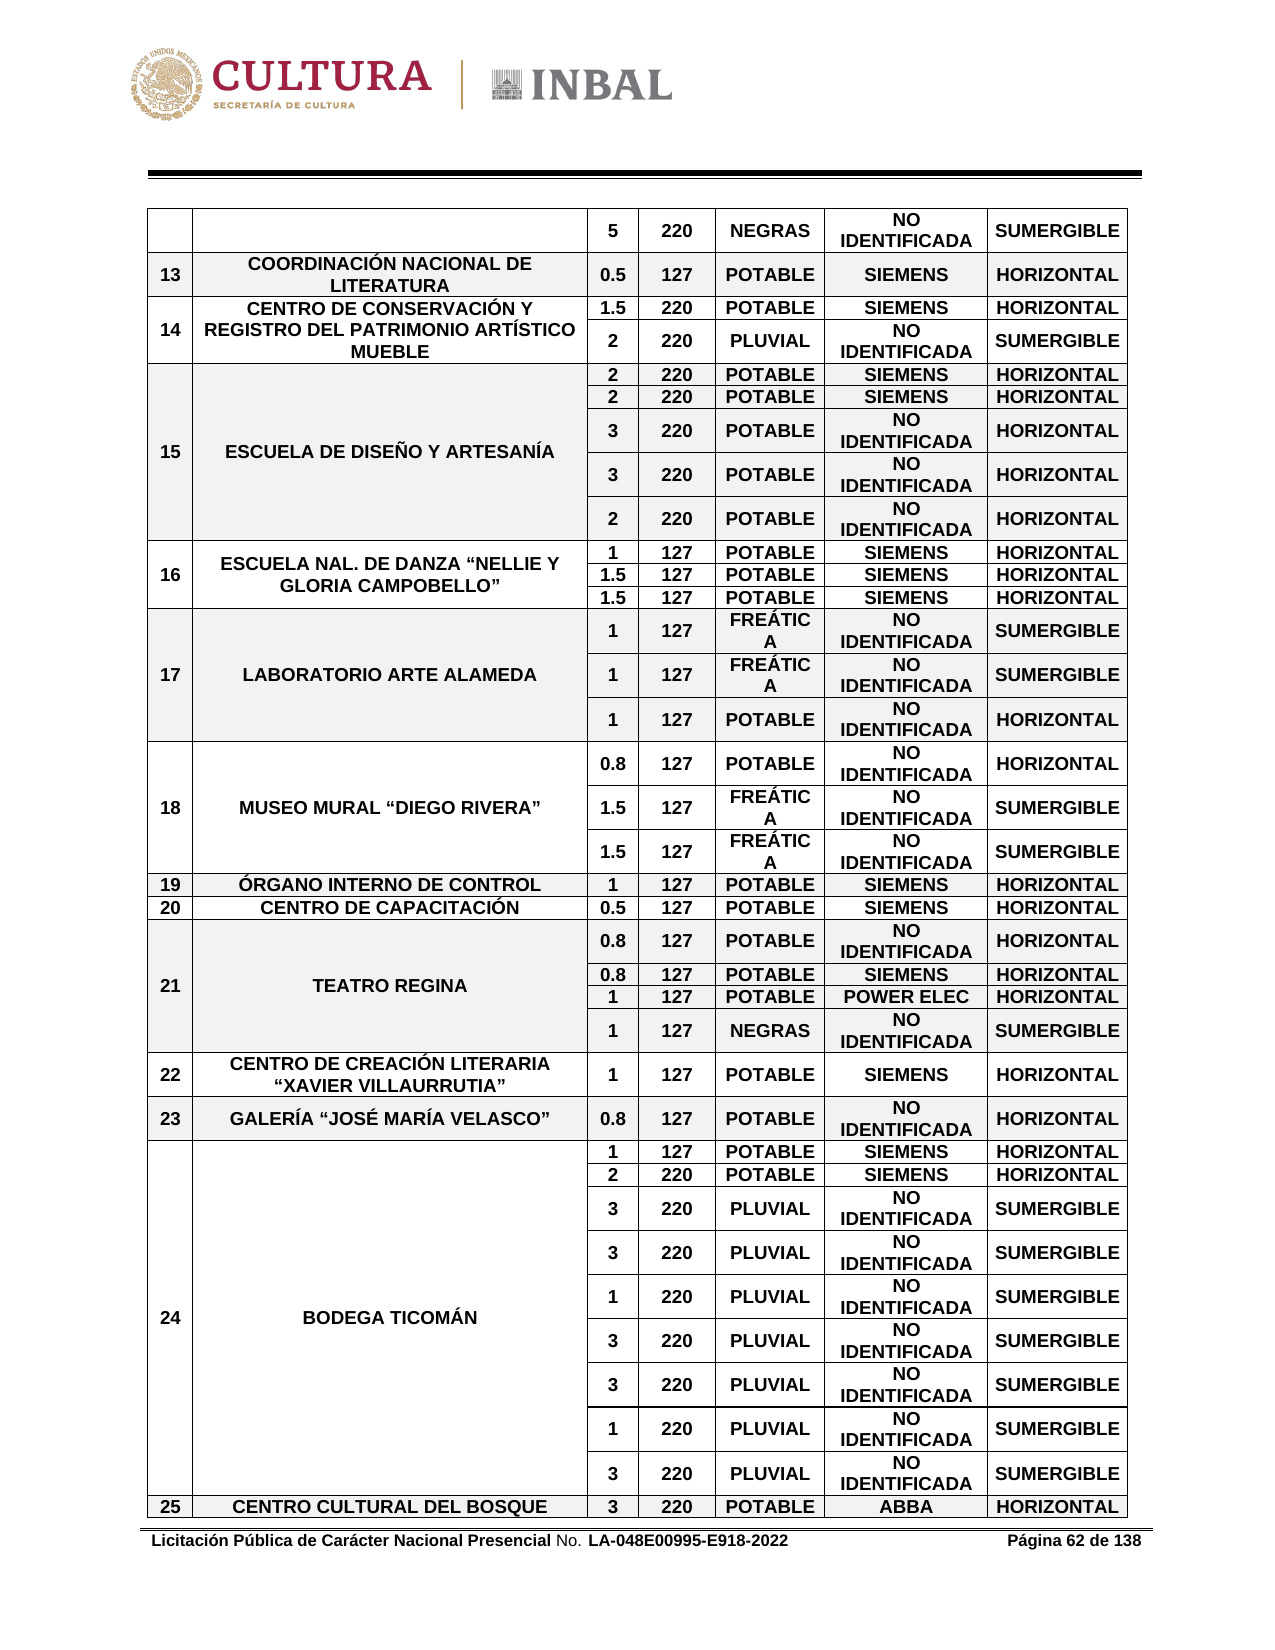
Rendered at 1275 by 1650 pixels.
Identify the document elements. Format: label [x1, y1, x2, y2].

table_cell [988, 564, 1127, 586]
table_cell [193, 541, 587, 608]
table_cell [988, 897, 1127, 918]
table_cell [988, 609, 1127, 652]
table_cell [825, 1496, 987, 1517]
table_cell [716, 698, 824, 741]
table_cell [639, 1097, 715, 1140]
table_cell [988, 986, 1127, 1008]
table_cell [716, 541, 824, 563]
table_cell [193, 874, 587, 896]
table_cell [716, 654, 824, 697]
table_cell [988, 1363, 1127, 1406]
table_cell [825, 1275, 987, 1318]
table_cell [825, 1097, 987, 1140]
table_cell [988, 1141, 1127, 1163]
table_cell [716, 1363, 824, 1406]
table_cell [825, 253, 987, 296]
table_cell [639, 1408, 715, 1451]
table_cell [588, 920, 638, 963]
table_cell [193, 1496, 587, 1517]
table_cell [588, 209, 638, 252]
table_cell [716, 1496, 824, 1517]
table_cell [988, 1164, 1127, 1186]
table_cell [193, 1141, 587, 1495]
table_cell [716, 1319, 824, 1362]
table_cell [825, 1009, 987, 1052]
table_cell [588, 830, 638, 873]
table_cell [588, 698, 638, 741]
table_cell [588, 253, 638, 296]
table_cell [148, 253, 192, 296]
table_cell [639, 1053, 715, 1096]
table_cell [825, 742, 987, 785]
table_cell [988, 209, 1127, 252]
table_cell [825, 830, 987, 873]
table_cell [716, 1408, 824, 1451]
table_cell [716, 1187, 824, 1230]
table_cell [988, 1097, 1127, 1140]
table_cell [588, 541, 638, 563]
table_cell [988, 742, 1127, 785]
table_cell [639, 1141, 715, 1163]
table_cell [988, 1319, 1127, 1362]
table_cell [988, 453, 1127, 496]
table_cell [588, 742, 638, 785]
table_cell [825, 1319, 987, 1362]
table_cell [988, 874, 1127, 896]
picture [37, 3, 764, 166]
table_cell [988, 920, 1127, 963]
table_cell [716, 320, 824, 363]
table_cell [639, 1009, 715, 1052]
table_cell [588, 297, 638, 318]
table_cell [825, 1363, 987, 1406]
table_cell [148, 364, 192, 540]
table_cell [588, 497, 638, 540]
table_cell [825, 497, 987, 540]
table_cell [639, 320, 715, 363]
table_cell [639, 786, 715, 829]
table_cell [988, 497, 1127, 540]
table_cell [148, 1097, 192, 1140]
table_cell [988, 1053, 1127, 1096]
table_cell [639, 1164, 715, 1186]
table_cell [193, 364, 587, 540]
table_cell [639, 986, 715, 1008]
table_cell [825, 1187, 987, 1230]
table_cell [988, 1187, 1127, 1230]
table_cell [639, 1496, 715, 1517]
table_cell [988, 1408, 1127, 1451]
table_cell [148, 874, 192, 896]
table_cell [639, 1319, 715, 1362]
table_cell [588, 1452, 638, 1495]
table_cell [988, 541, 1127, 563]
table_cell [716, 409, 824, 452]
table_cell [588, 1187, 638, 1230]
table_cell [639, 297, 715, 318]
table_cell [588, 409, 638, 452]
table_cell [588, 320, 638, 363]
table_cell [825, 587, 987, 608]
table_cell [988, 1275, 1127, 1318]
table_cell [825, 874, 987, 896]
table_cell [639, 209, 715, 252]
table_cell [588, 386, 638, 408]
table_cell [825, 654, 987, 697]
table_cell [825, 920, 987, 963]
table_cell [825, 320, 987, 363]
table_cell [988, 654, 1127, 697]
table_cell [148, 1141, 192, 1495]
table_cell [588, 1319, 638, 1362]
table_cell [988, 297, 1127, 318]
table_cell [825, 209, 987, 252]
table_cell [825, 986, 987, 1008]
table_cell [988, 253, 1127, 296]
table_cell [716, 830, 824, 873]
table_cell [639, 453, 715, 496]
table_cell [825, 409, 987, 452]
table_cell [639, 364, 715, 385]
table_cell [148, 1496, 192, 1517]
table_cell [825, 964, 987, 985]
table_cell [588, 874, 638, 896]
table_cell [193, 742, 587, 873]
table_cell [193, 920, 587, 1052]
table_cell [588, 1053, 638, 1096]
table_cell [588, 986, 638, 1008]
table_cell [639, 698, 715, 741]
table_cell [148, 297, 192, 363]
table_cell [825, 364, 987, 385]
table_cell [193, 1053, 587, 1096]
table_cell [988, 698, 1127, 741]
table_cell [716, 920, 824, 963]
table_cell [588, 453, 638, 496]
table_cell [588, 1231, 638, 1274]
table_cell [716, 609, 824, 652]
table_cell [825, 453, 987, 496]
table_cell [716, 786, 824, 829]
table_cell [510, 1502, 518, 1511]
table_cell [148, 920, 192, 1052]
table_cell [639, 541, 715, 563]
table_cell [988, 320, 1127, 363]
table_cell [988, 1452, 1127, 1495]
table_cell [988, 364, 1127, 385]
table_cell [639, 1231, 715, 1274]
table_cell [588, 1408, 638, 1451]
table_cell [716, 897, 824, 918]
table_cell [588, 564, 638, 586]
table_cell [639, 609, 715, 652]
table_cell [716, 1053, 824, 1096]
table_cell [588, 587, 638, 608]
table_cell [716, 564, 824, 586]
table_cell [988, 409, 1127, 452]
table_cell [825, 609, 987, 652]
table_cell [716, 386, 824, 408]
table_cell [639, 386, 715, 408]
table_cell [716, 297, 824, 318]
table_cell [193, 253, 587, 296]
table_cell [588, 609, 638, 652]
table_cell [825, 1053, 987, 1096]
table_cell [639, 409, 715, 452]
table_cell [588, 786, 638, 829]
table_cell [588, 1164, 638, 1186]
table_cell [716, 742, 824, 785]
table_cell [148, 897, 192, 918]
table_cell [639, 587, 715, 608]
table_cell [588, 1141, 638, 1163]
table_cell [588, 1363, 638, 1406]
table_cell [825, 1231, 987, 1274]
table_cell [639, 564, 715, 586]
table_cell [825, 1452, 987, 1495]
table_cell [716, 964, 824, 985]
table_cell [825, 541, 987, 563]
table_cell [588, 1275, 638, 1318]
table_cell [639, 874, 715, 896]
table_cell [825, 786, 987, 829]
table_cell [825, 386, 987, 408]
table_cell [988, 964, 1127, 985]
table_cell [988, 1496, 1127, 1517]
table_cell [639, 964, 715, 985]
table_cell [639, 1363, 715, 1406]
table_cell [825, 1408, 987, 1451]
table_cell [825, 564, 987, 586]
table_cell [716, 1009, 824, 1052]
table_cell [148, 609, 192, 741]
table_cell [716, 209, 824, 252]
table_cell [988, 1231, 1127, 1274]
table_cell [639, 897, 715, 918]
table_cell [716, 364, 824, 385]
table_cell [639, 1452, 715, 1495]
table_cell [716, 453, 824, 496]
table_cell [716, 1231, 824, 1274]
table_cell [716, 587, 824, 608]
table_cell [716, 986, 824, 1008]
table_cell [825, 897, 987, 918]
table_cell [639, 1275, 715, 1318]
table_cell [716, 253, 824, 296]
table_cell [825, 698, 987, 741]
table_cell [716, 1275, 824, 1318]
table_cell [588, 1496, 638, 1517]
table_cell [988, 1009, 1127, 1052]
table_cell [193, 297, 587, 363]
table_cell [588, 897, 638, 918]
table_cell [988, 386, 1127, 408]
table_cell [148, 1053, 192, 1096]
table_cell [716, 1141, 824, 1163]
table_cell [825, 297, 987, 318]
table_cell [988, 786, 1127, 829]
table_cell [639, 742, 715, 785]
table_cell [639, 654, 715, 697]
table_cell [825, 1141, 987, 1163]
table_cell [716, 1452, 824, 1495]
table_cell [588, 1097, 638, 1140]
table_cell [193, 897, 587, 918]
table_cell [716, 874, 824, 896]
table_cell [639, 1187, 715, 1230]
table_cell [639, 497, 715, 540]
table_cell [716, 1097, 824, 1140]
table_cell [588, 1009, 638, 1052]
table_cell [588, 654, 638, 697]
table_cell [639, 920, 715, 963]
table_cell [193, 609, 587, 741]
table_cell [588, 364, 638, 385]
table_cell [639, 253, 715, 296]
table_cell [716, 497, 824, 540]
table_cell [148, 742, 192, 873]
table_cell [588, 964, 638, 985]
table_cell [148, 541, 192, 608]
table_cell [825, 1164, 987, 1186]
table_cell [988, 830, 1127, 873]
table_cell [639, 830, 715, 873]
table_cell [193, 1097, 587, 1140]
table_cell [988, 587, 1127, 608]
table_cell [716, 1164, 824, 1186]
